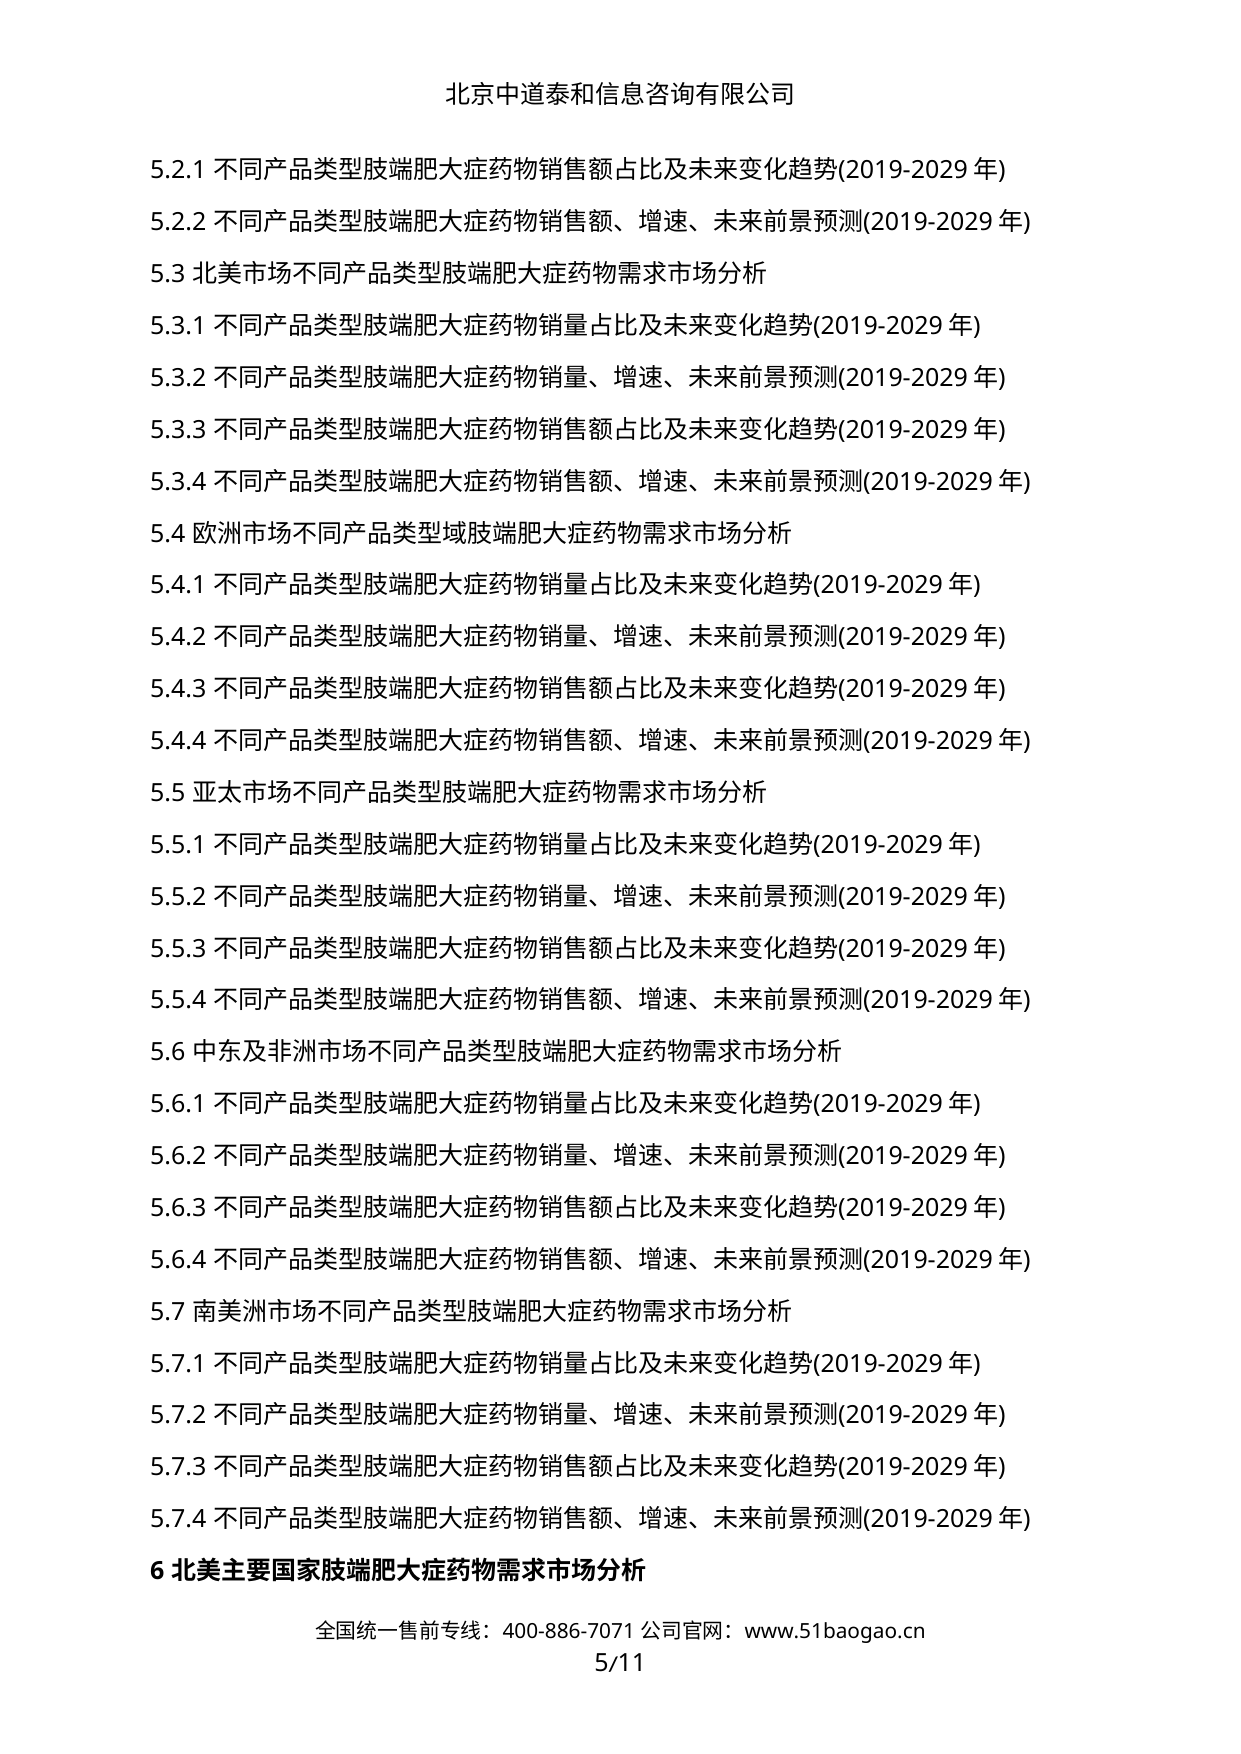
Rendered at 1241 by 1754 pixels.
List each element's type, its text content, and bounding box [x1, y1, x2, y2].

text 5.4 欧洲市场不同产品类型域肢端肥大症药物需求市场分析 [150, 513, 1090, 549]
text 5.4.3 不同产品类型肢端肥大症药物销售额占比及未来变化趋势(2019-2029年) [150, 669, 1090, 705]
text 5.6.4 不同产品类型肢端肥大症药物销售额、增速、未来前景预测(2019-2029年) [150, 1239, 1090, 1276]
text 5.5.2 不同产品类型肢端肥大症药物销量、增速、未来前景预测(2019-2029年) [150, 876, 1090, 912]
text 5.7 南美洲市场不同产品类型肢端肥大症药物需求市场分析 [150, 1291, 1090, 1327]
text 5.4.4 不同产品类型肢端肥大症药物销售额、增速、未来前景预测(2019-2029年) [150, 721, 1090, 757]
text 5.7.1 不同产品类型肢端肥大症药物销量占比及未来变化趋势(2019-2029年) [150, 1343, 1090, 1379]
text 5.3.1 不同产品类型肢端肥大症药物销量占比及未来变化趋势(2019-2029年) [150, 306, 1090, 342]
text 5.4.1 不同产品类型肢端肥大症药物销量占比及未来变化趋势(2019-2029年) [150, 565, 1090, 601]
text 6 北美主要国家肢端肥大症药物需求市场分析 [150, 1551, 1090, 1587]
text 5.7.3 不同产品类型肢端肥大症药物销售额占比及未来变化趋势(2019-2029年) [150, 1447, 1090, 1483]
text 5.6.3 不同产品类型肢端肥大症药物销售额占比及未来变化趋势(2019-2029年) [150, 1187, 1090, 1224]
text 5.5.4 不同产品类型肢端肥大症药物销售额、增速、未来前景预测(2019-2029年) [150, 980, 1090, 1016]
text 5.5.3 不同产品类型肢端肥大症药物销售额占比及未来变化趋势(2019-2029年) [150, 928, 1090, 964]
text 5.7.2 不同产品类型肢端肥大症药物销量、增速、未来前景预测(2019-2029年) [150, 1395, 1090, 1431]
text 5.3.4 不同产品类型肢端肥大症药物销售额、增速、未来前景预测(2019-2029年) [150, 461, 1090, 497]
text 5.6.1 不同产品类型肢端肥大症药物销量占比及未来变化趋势(2019-2029年) [150, 1084, 1090, 1120]
text 5.6 中东及非洲市场不同产品类型肢端肥大症药物需求市场分析 [150, 1032, 1090, 1068]
text 5.3.3 不同产品类型肢端肥大症药物销售额占比及未来变化趋势(2019-2029年) [150, 409, 1090, 446]
text 5.5 亚太市场不同产品类型肢端肥大症药物需求市场分析 [150, 772, 1090, 809]
text 5.5.1 不同产品类型肢端肥大症药物销量占比及未来变化趋势(2019-2029年) [150, 824, 1090, 861]
text 5.3 北美市场不同产品类型肢端肥大症药物需求市场分析 [150, 254, 1090, 290]
text 5.2.2 不同产品类型肢端肥大症药物销售额、增速、未来前景预测(2019-2029年) [150, 202, 1090, 238]
text 5.4.2 不同产品类型肢端肥大症药物销量、增速、未来前景预测(2019-2029年) [150, 617, 1090, 653]
text 5.6.2 不同产品类型肢端肥大症药物销量、增速、未来前景预测(2019-2029年) [150, 1136, 1090, 1172]
text 5.7.4 不同产品类型肢端肥大症药物销售额、增速、未来前景预测(2019-2029年) [150, 1499, 1090, 1535]
text 5.2.1 不同产品类型肢端肥大症药物销售额占比及未来变化趋势(2019-2029年) [150, 150, 1090, 186]
text 5.3.2 不同产品类型肢端肥大症药物销量、增速、未来前景预测(2019-2029年) [150, 357, 1090, 394]
